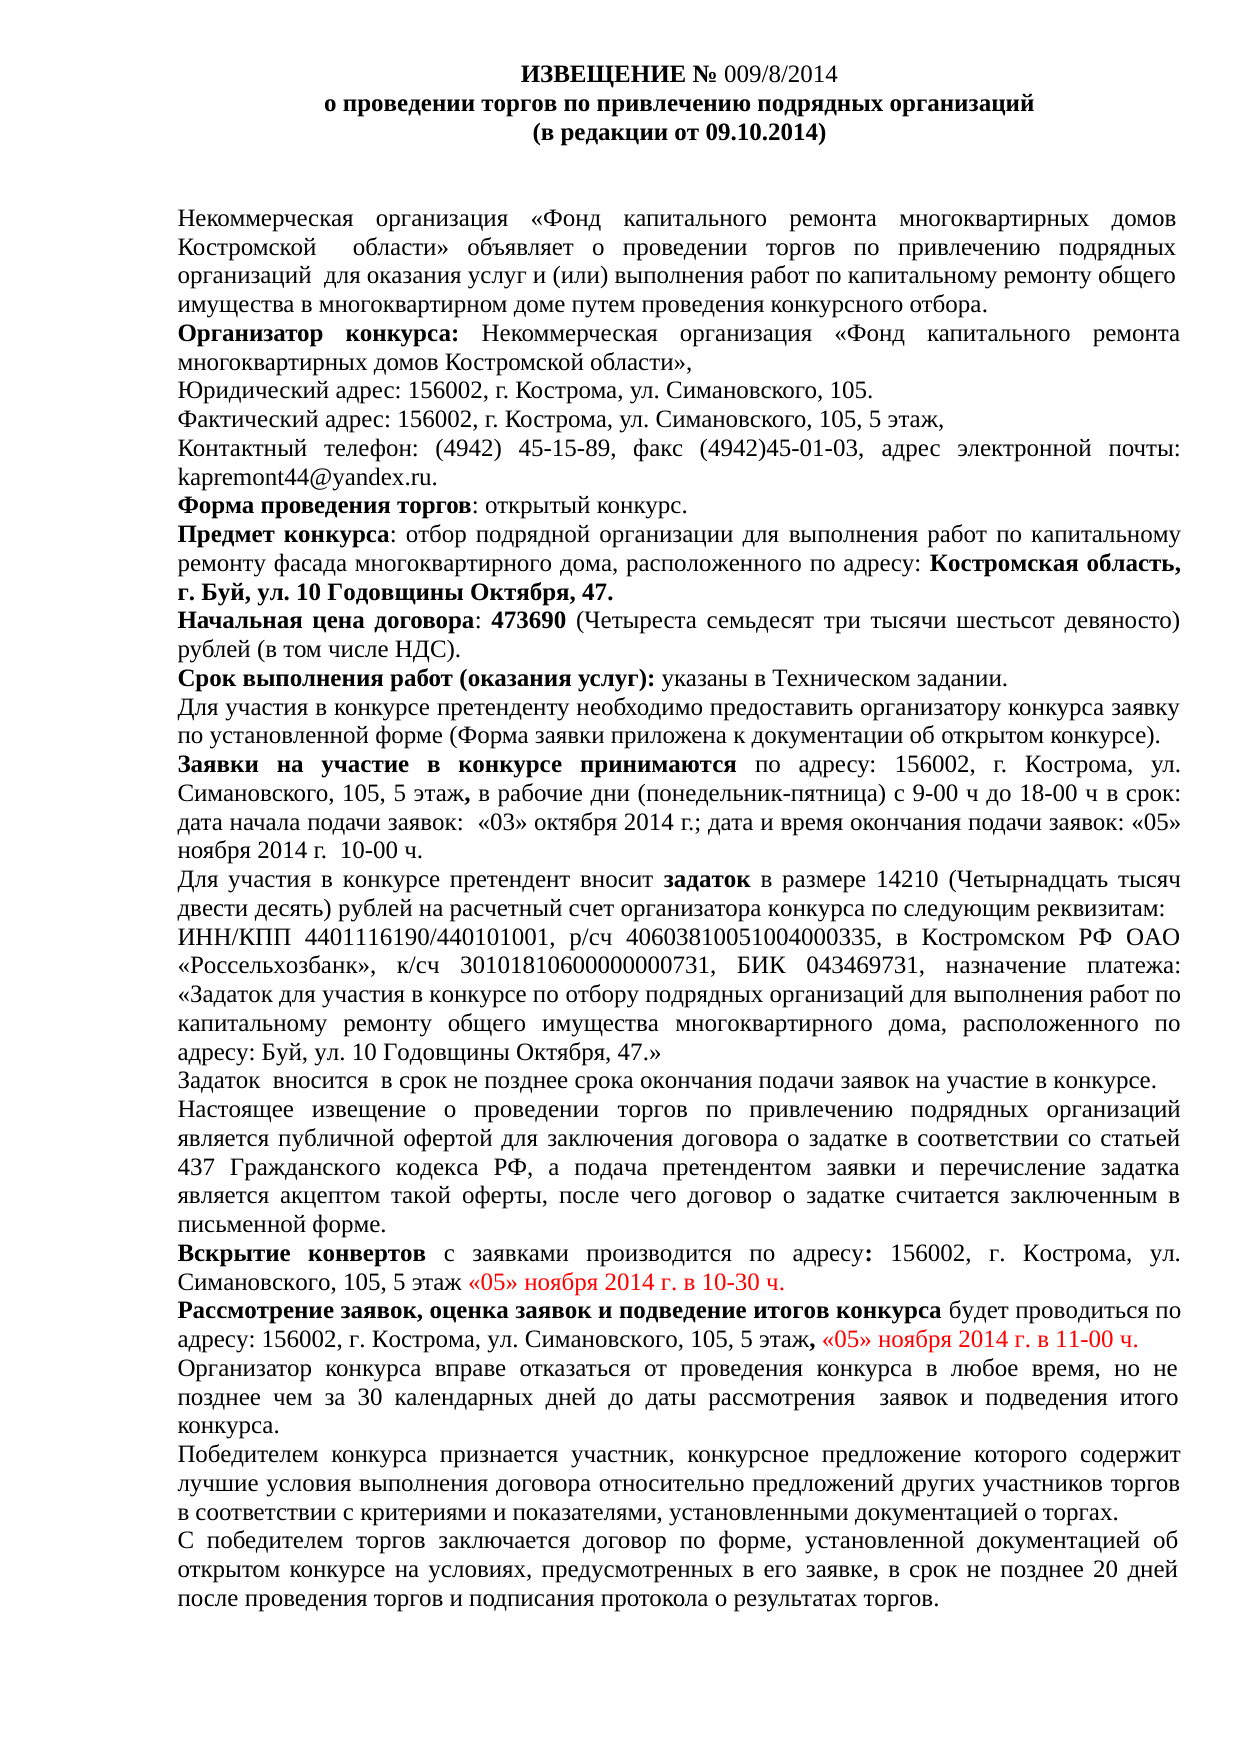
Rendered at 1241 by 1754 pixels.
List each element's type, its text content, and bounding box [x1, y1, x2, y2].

text (в редакции от 09.10.2014) [177, 117, 1181, 145]
text Задаток вносится в срок не позднее срока окончания подачи заявок на участие в конкурсе. [177, 1065, 1181, 1094]
list Юридический адрес: 156002, г. Кострома, ул. Симановского, 105. [177, 375, 1181, 404]
text Начальная цена договора: 473690 (Четыреста семьдесят три тысячи шестьсот девяносто) рублей (в том числе НДС). [177, 605, 1181, 663]
text Некоммерческая организация «Фонд капитального ремонта многоквартирных домов Костромской области» объявляет о проведении торгов по привлечению подрядных организаций для оказания услуг и (или) выполнения работ по капитальному ремонту общего имущества в многоквартирном доме путем проведения конкурсного отбора. [177, 203, 1177, 318]
list Организатор конкурса: Некоммерческая организация «Фонд капитального ремонта многоквартирных домов Костромской области», [177, 318, 1181, 375]
text Для участия в конкурсе претенденту необходимо предоставить организатору конкурса заявку по установленной форме (Форма заявки приложена к документации об открытом конкурсе). [177, 692, 1181, 749]
text ИЗВЕЩЕНИЕ № 009/8/2014 [177, 59, 1181, 88]
text Настоящее извещение о проведении торгов по привлечению подрядных организаций является публичной офертой для заключения договора о задатке в соответствии со статьей 437 Гражданского кодекса РФ, а подача претендентом заявки и перечисление задатка является акцептом такой оферты, после чего договор о задатке считается заключенным в письменной форме. [177, 1094, 1181, 1238]
list Форма проведения торгов: открытый конкурс. [177, 490, 1181, 519]
text ИНН/КПП 4401116190/440101001, р/сч 40603810051004000335, в Костромском РФ ОАО «Россельхозбанк», к/сч 30101810600000000731, БИК 043469731, назначение платежа: «Задаток для участия в конкурсе по отбору подрядных организаций для выполнения работ по капитальному ремонту общего имущества многоквартирного дома, расположенного по адресу: Буй, ул. 10 Годовщины Октября, 47.» [177, 922, 1181, 1065]
text Срок выполнения работ (оказания услуг): указаны в Техническом задании. [177, 663, 1181, 692]
list Контактный телефон: (4942) 45-15-89, факс (4942)45-01-03, адрес электронной почты: kapremont44@yandex.ru. [177, 433, 1181, 490]
list Фактический адрес: 156002, г. Кострома, ул. Симановского, 105, 5 этаж, [177, 404, 1181, 433]
text Рассмотрение заявок, оценка заявок и подведение итогов конкурса будет проводиться по адресу: 156002, г. Кострома, ул. Симановского, 105, 5 этаж, «05» ноября 2014 г. в 11-00 ч. [177, 1295, 1181, 1353]
text Заявки на участие в конкурсе принимаются по адресу: 156002, г. Кострома, ул. Симановского, 105, 5 этаж, в рабочие дни (понедельник-пятница) с 9-00 ч до 18-00 ч в срок: дата начала подачи заявок: «03» октября 2014 г.; дата и время окончания подачи заявок: «05» ноября 2014 г. 10-00 ч. [177, 749, 1181, 864]
text Победителем конкурса признается участник, конкурсное предложение которого содержит лучшие условия выполнения договора относительно предложений других участников торгов в соответствии с критериями и показателями, установленными документацией о торгах. [177, 1439, 1181, 1525]
text С победителем торгов заключается договор по форме, установленной документацией об открытом конкурсе на условиях, предусмотренных в его заявке, в срок не позднее 20 дней после проведения торгов и подписания протокола о результатах торгов. [177, 1525, 1179, 1612]
text Предмет конкурса: отбор подрядной организации для выполнения работ по капитальному ремонту фасада многоквартирного дома, расположенного по адресу: Костромская область, г. Буй, ул. 10 Годовщины Октября, 47. [177, 519, 1181, 605]
text Вскрытие конвертов с заявками производится по адресу: 156002, г. Кострома, ул. Симановского, 105, 5 этаж «05» ноября 2014 г. в 10-30 ч. [177, 1238, 1181, 1295]
text Для участия в конкурсе претендент вносит задаток в размере 14210 (Четырнадцать тысяч двести десять) рублей на расчетный счет организатора конкурса по следующим реквизитам: [177, 864, 1181, 922]
text о проведении торгов по привлечению подрядных организаций [177, 88, 1181, 117]
text Организатор конкурса вправе отказаться от проведения конкурса в любое время, но не позднее чем за 30 календарных дней до даты рассмотрения заявок и подведения итого конкурса. [177, 1353, 1179, 1439]
